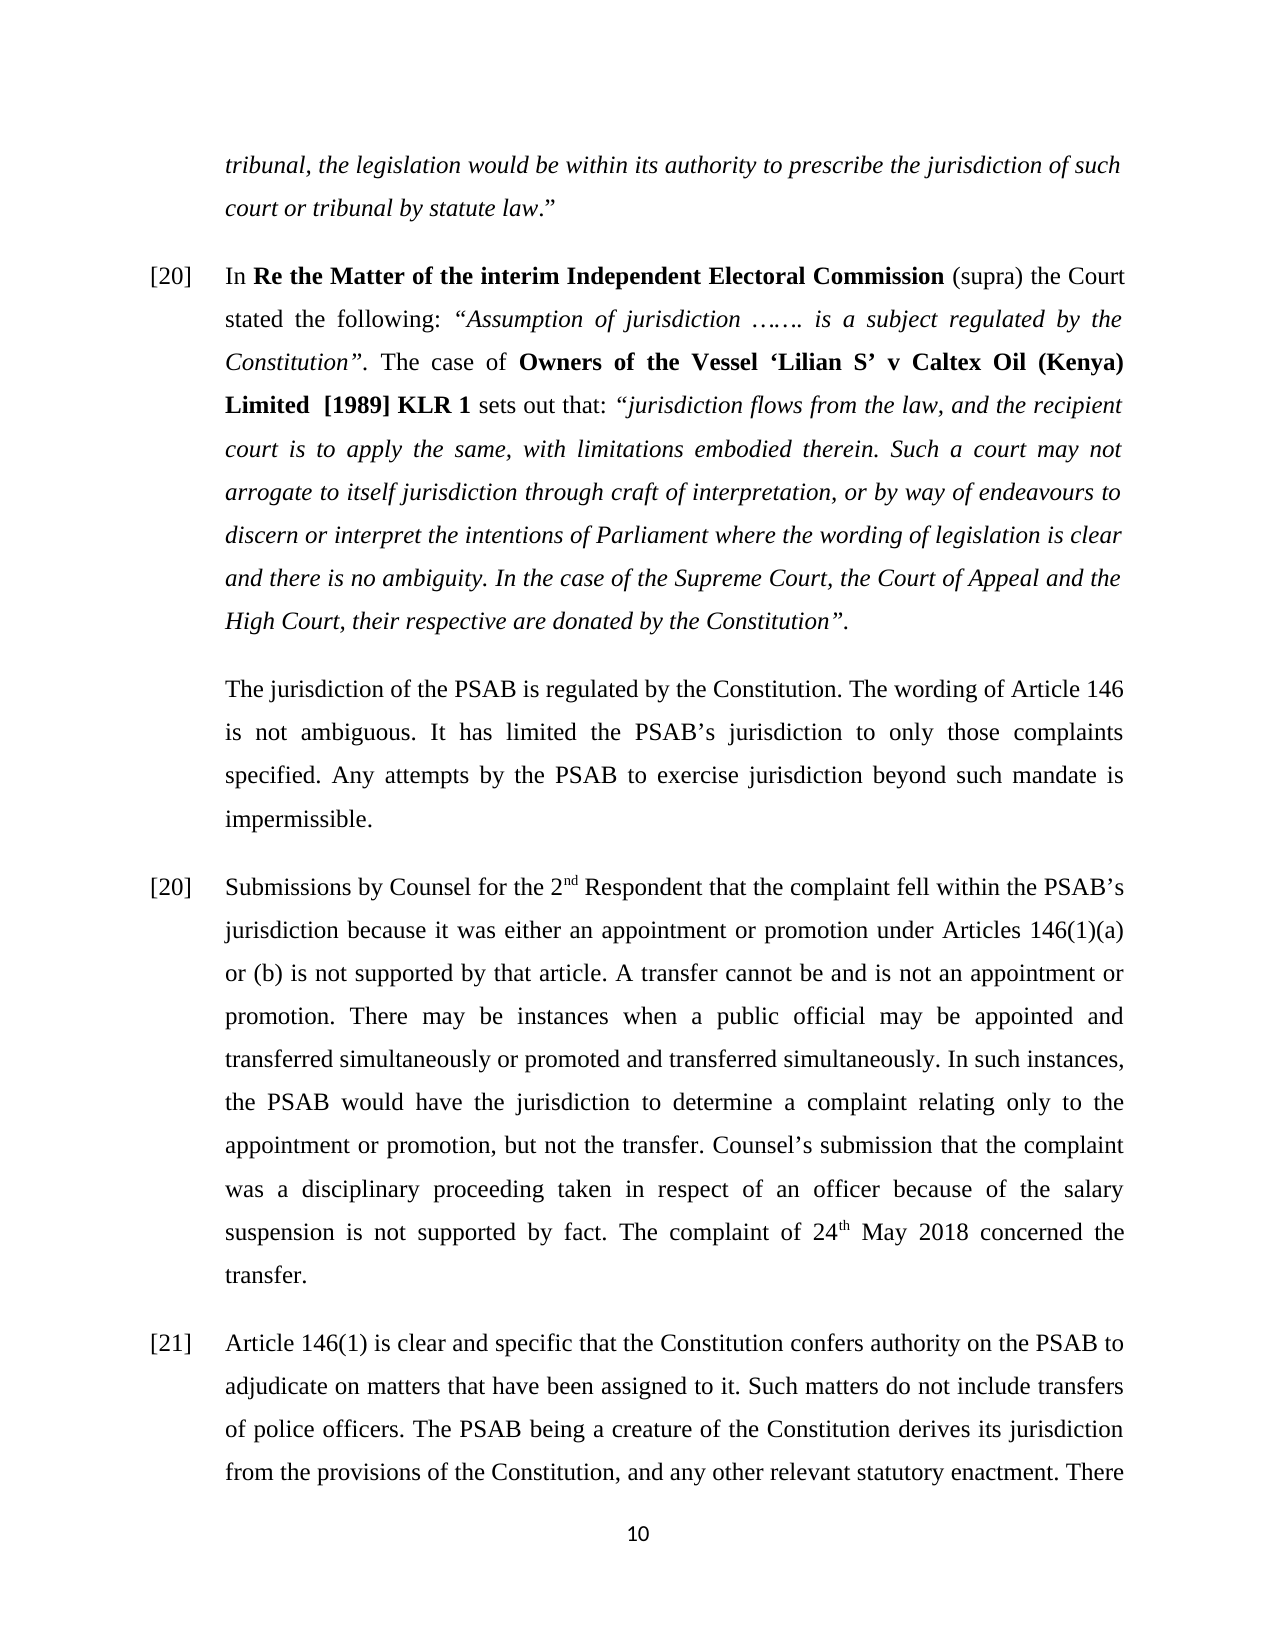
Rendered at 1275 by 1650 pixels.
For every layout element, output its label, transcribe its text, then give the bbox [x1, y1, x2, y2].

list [225, 150, 1125, 222]
list The jurisdiction of the PSAB is regulated by the Constitution. The wording of Article 146 is not ambiguous. It has limited the PSAB’s jurisdiction to only those complaints specified. Any attempts by the PSAB to exercise jurisdiction beyond such mandate is impermissible. [225, 674, 1125, 832]
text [150, 1328, 1125, 1486]
list [20] In Re the Matter of the interim Independent Electoral Commission (supra) the Court stated the following: “Assumption of jurisdiction ……. is a subject regulated by the Constitution”. The case of Owners of the Vessel ‘Lilian S’ v Caltex Oil (Kenya) Limited [1989] KLR 1 sets out that: “jurisdiction flows from the law, and the recipient court is to apply the same, with limitations embodied therein. Such a court may not arrogate to itself jurisdiction through craft of interpretation, or by way of endeavours to discern or interpret the intentions of Parliament where the wording of legislation is clear and there is no ambiguity. In the case of the Supreme Court, the Court of Appeal and the High Court, their respective are donated by the Constitution”. [150, 261, 1125, 635]
text Submissions by Counsel for the 2nd Respondent that the complaint fell within the PSAB’s jurisdiction because it was either an appointment or promotion under Articles 146(1)(a) or (b) is not supported by that article. A transfer cannot be and is not an appointment or promotion. There may be instances when a public official may be appointed and transferred simultaneously or promoted and transferred simultaneously. In such instances, the PSAB would have the jurisdiction to determine a complaint relating only to the appointment or promotion, but not the transfer. Counsel’s submission that the complaint was a disciplinary proceeding taken in respect of an officer because of the salary suspension is not supported by fact. The complaint of 24th May 2018 concerned the transfer. [150, 872, 1125, 1289]
